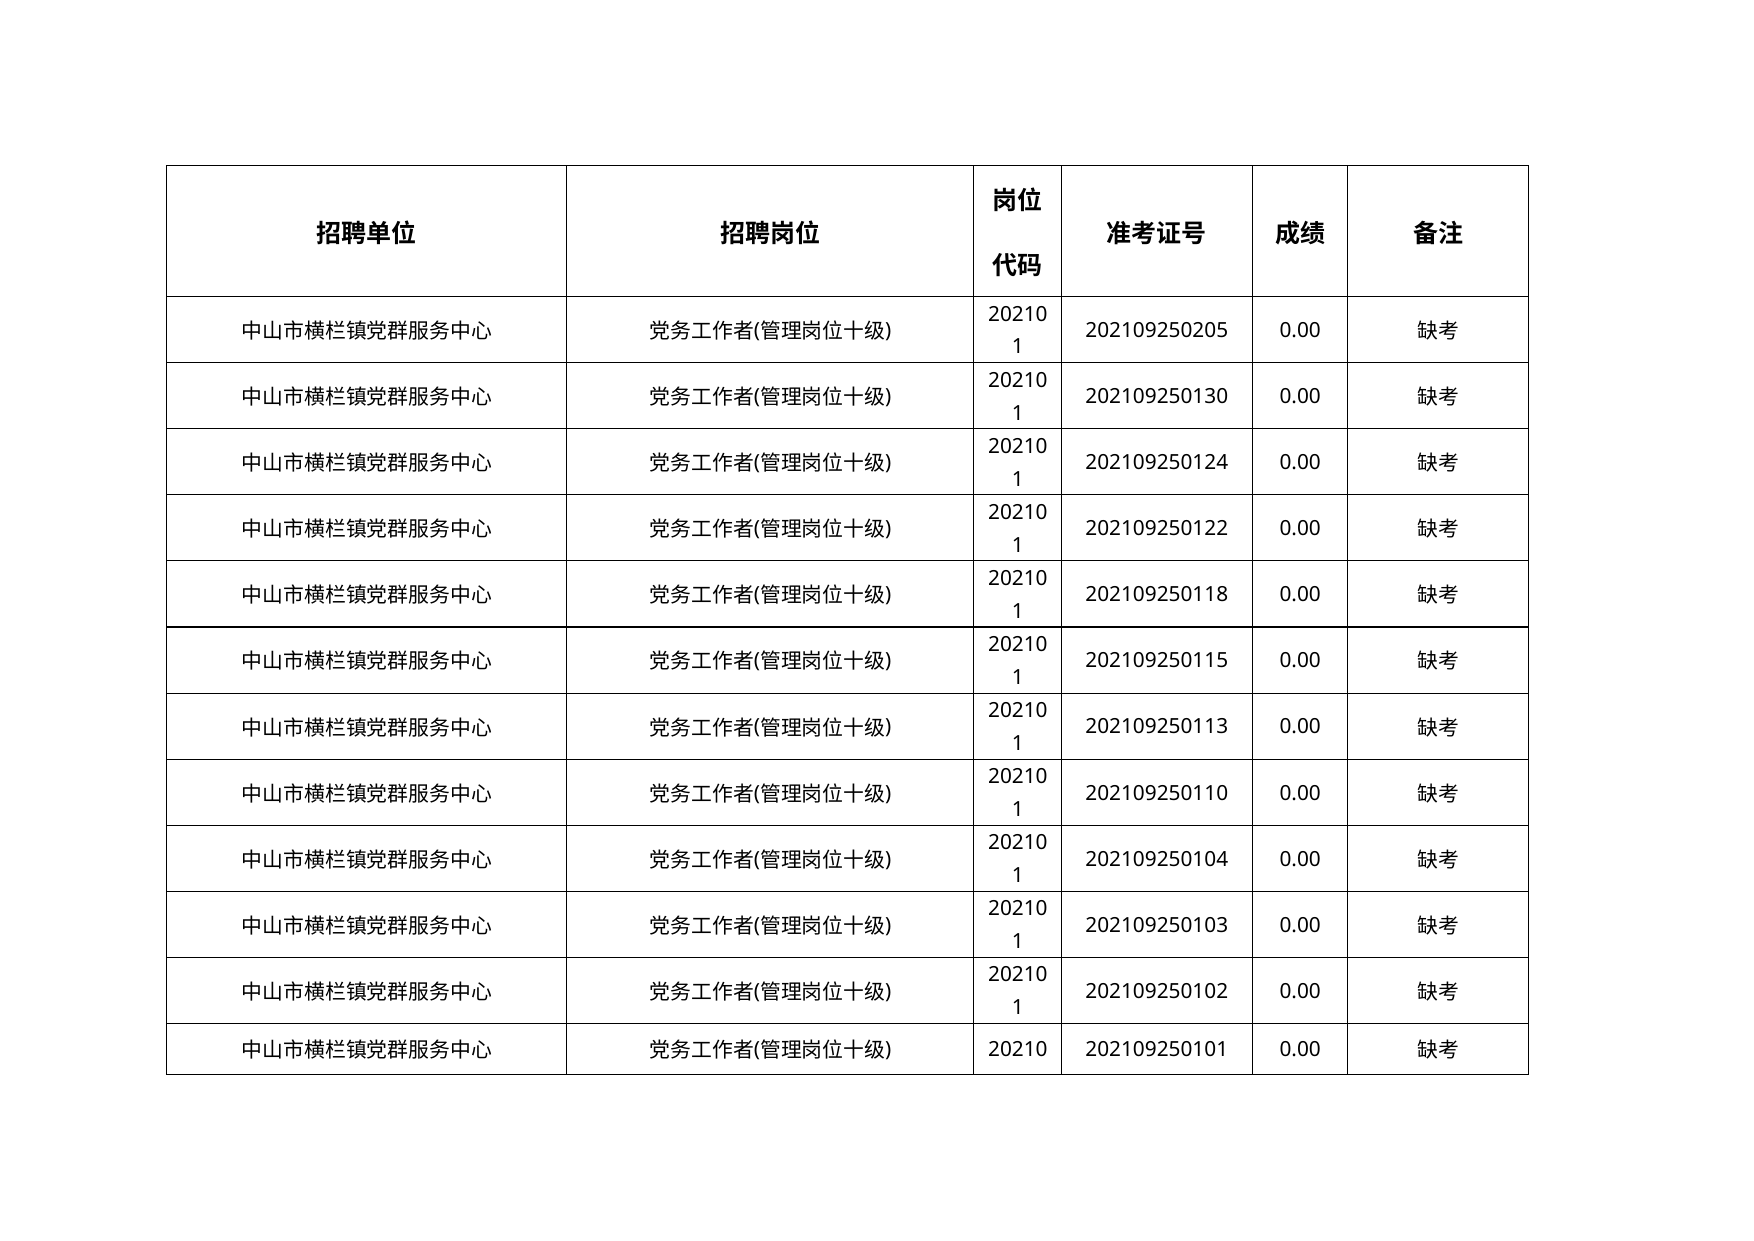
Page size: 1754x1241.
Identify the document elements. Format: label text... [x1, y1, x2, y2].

table_header 备注 [1348, 166, 1528, 296]
table_cell 0.00 [1253, 958, 1347, 1023]
table_cell 中山市横栏镇党群服务中心 [167, 495, 566, 560]
table_cell 202101 [974, 694, 1061, 758]
table_cell 缺考 [1348, 429, 1528, 494]
table_cell 党务工作者(管理岗位十级) [567, 495, 973, 560]
table_header 招聘单位 [167, 166, 566, 296]
table_cell 中山市横栏镇党群服务中心 [167, 561, 566, 626]
table_cell 202109250205 [1062, 297, 1252, 362]
table_cell 中山市横栏镇党群服务中心 [167, 760, 566, 824]
table_cell 0.00 [1253, 297, 1347, 362]
table_cell 202109250102 [1062, 958, 1252, 1023]
table_cell 0.00 [1253, 495, 1347, 560]
table_header 成绩 [1253, 166, 1347, 296]
table_header 岗位代码 [974, 166, 1061, 296]
table_cell 中山市横栏镇党群服务中心 [167, 363, 566, 428]
table_cell 202101 [974, 826, 1061, 891]
table_cell 中山市横栏镇党群服务中心 [167, 958, 566, 1023]
table_cell 党务工作者(管理岗位十级) [567, 363, 973, 428]
table_cell 中山市横栏镇党群服务中心 [167, 892, 566, 957]
table_cell 202109250110 [1062, 760, 1252, 824]
table_cell 202109250104 [1062, 826, 1252, 891]
table_cell 202101 [974, 429, 1061, 494]
table_cell 202101 [974, 958, 1061, 1023]
table_cell 缺考 [1348, 1024, 1528, 1074]
table_cell 党务工作者(管理岗位十级) [567, 297, 973, 362]
table_cell 党务工作者(管理岗位十级) [567, 958, 973, 1023]
table_cell 缺考 [1348, 628, 1528, 692]
table_header 准考证号 [1062, 166, 1252, 296]
table_cell 0.00 [1253, 429, 1347, 494]
table_cell 党务工作者(管理岗位十级) [567, 892, 973, 957]
table_cell 党务工作者(管理岗位十级) [567, 628, 973, 692]
table_cell 党务工作者(管理岗位十级) [567, 1024, 973, 1074]
table_cell 202109250101 [1062, 1024, 1252, 1074]
table_cell 缺考 [1348, 826, 1528, 891]
table_cell 党务工作者(管理岗位十级) [567, 429, 973, 494]
table_cell 202109250124 [1062, 429, 1252, 494]
table_cell 202109250130 [1062, 363, 1252, 428]
table_cell 缺考 [1348, 297, 1528, 362]
table_cell 202101 [974, 1024, 1061, 1074]
table_cell 202109250118 [1062, 561, 1252, 626]
table_cell 中山市横栏镇党群服务中心 [167, 429, 566, 494]
table_cell 党务工作者(管理岗位十级) [567, 694, 973, 758]
table_cell 0.00 [1253, 892, 1347, 957]
table_cell 0.00 [1253, 363, 1347, 428]
table_cell 202109250113 [1062, 694, 1252, 758]
table_cell 缺考 [1348, 495, 1528, 560]
table_cell 0.00 [1253, 760, 1347, 824]
table_cell 202109250103 [1062, 892, 1252, 957]
table_cell 党务工作者(管理岗位十级) [567, 561, 973, 626]
table_cell 202101 [974, 760, 1061, 824]
table_cell 缺考 [1348, 561, 1528, 626]
table_cell 中山市横栏镇党群服务中心 [167, 826, 566, 891]
table_cell 缺考 [1348, 363, 1528, 428]
table_cell 中山市横栏镇党群服务中心 [167, 628, 566, 692]
table_cell 0.00 [1253, 1024, 1347, 1074]
table_cell 0.00 [1253, 694, 1347, 758]
table_cell 202109250115 [1062, 628, 1252, 692]
table_cell 中山市横栏镇党群服务中心 [167, 1024, 566, 1074]
table_cell 202101 [974, 297, 1061, 362]
table_cell 202101 [974, 495, 1061, 560]
table_cell 0.00 [1253, 561, 1347, 626]
table_cell 0.00 [1253, 628, 1347, 692]
table_cell 202101 [974, 363, 1061, 428]
table_cell 缺考 [1348, 760, 1528, 824]
table_cell 党务工作者(管理岗位十级) [567, 826, 973, 891]
table_cell 0.00 [1253, 826, 1347, 891]
table_cell 202101 [974, 561, 1061, 626]
table_cell 202101 [974, 892, 1061, 957]
table_cell 202101 [974, 628, 1061, 692]
table_cell 中山市横栏镇党群服务中心 [167, 694, 566, 758]
table_cell 缺考 [1348, 694, 1528, 758]
table_cell 202109250122 [1062, 495, 1252, 560]
table_cell 缺考 [1348, 958, 1528, 1023]
table_cell 缺考 [1348, 892, 1528, 957]
table_cell 中山市横栏镇党群服务中心 [167, 297, 566, 362]
table_cell 党务工作者(管理岗位十级) [567, 760, 973, 824]
table_header 招聘岗位 [567, 166, 973, 296]
